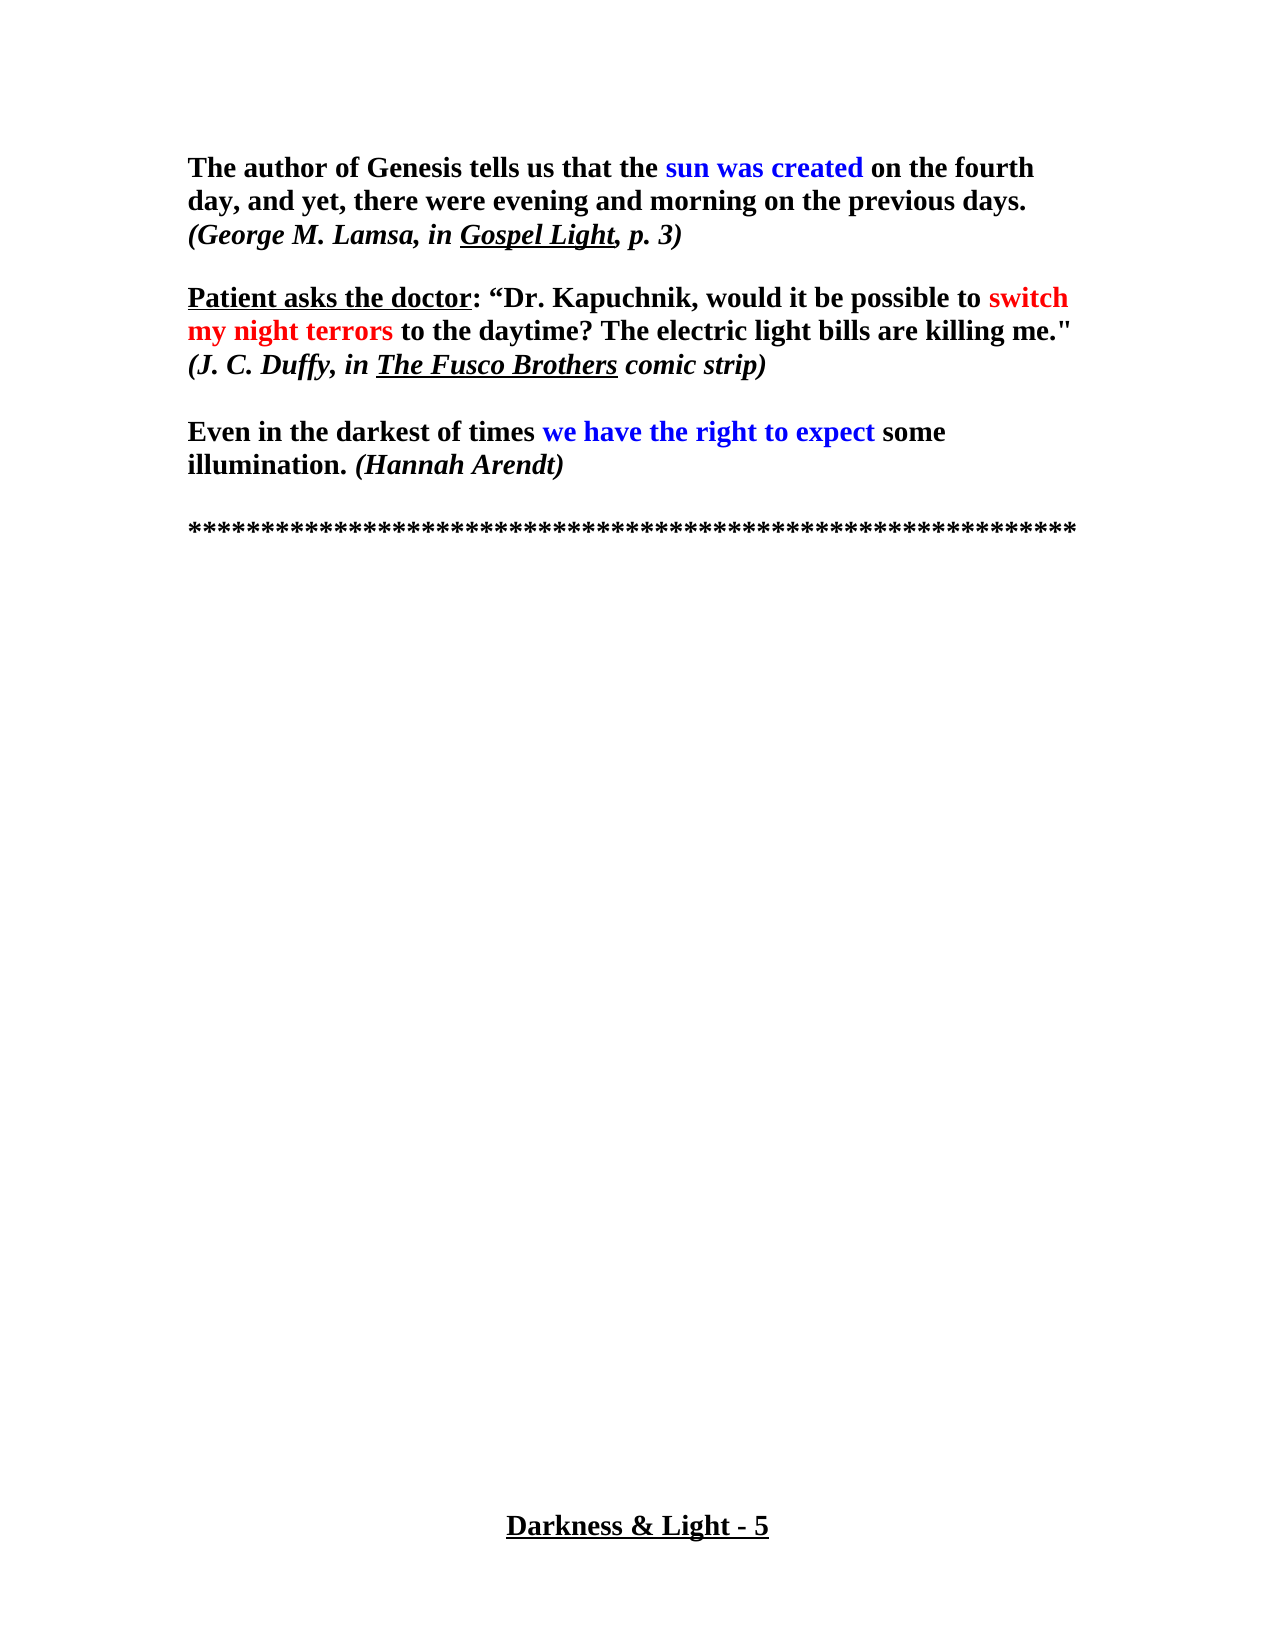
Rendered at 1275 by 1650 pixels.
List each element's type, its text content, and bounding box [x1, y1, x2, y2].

text The author of Genesis tells us that the sun was created on the fourth day, and yet, there were evening and morning on the previous days. (George M. Lamsa, in Gospel Light, p. 3) [187, 150, 1087, 251]
text Patient asks the doctor: “Dr. Kapuchnik, would it be possible to switch my night terrors to the daytime? The electric light bills are killing me." (J. C. Duffy, in The Fusco Brothers comic strip) [187, 280, 1087, 380]
text Even in the darkest of times we have the right to expect some illumination. (Hannah Arendt) [187, 414, 1087, 481]
text ************************************************************* [187, 514, 1087, 548]
